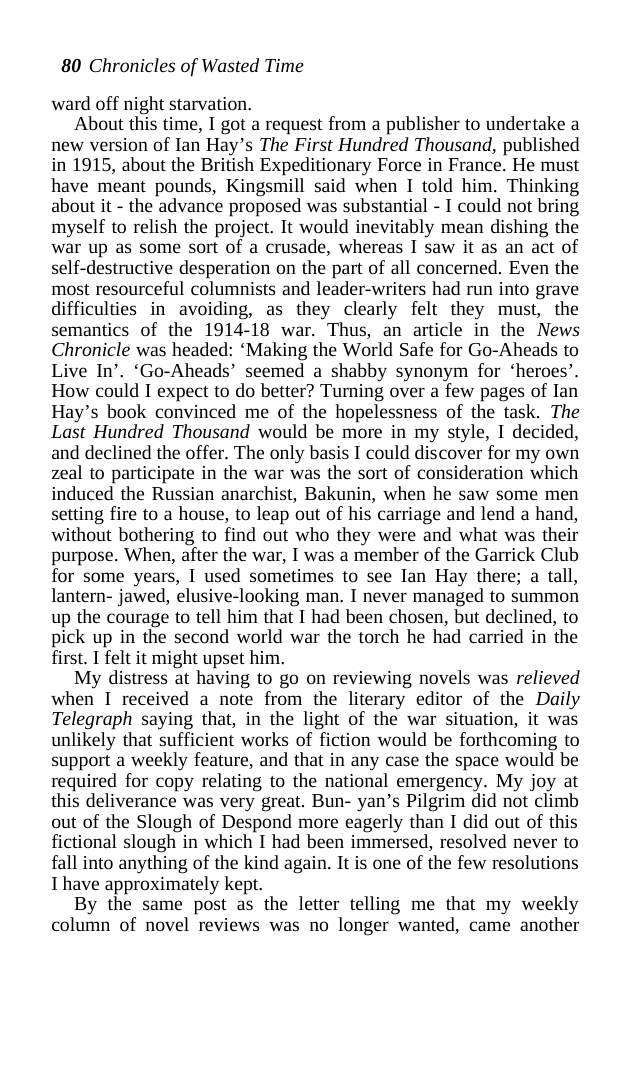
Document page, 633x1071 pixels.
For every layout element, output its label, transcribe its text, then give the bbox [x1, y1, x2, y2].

text My distress at having to go on reviewing novels was relieved when I received a note from the literary editor of the Daily Telegraph saying that, in the light of the war situation, it was unlikely that sufficient works of fiction would be forthcoming to support a weekly feature, and that in any case the space would be required for copy relating to the national emergency. My joy at this deliverance was very great. Bun- yan’s Pilgrim did not climb out of the Slough of Despond more eagerly than I did out of this fictional slough in which I had been immersed, resolved never to fall into anything of the kind again. It is one of the few resolutions I have approximately kept. [51, 668, 579, 894]
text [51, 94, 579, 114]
text About this time, I got a request from a publisher to undertake a new version of Ian Hay’s The First Hundred Thousand, published in 1915, about the British Expeditionary Force in France. He must have meant pounds, Kingsmill said when I told him. Thinking about it - the advance proposed was substantial - I could not bring myself to relish the project. It would inevitably mean dishing the war up as some sort of a crusade, whereas I saw it as an act of self-destructive desperation on the part of all concerned. Even the most resourceful columnists and leader-writers had run into grave difficulties in avoiding, as they clearly felt they must, the semantics of the 1914-18 war. Thus, an article in the News Chronicle was headed: ‘Making the World Safe for Go-Aheads to Live In’. ‘Go-Aheads’ seemed a shabby synonym for ‘heroes’. How could I expect to do better? Turning over a few pages of Ian Hay’s book convinced me of the hopelessness of the task. The Last Hundred Thousand would be more in my style, I decided, and declined the offer. The only basis I could discover for my own zeal to participate in the war was the sort of consideration which induced the Russian anarchist, Bakunin, when he saw some men setting fire to a house, to leap out of his carriage and lend a hand, without bothering to find out who they were and what was their purpose. When, after the war, I was a member of the Garrick Club for some years, I used sometimes to see Ian Hay there; a tall, lantern- jawed, elusive-looking man. I never managed to summon up the courage to tell him that I had been chosen, but declined, to pick up in the second world war the torch he had carried in the first. I felt it might upset him. [51, 114, 579, 668]
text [51, 894, 579, 935]
